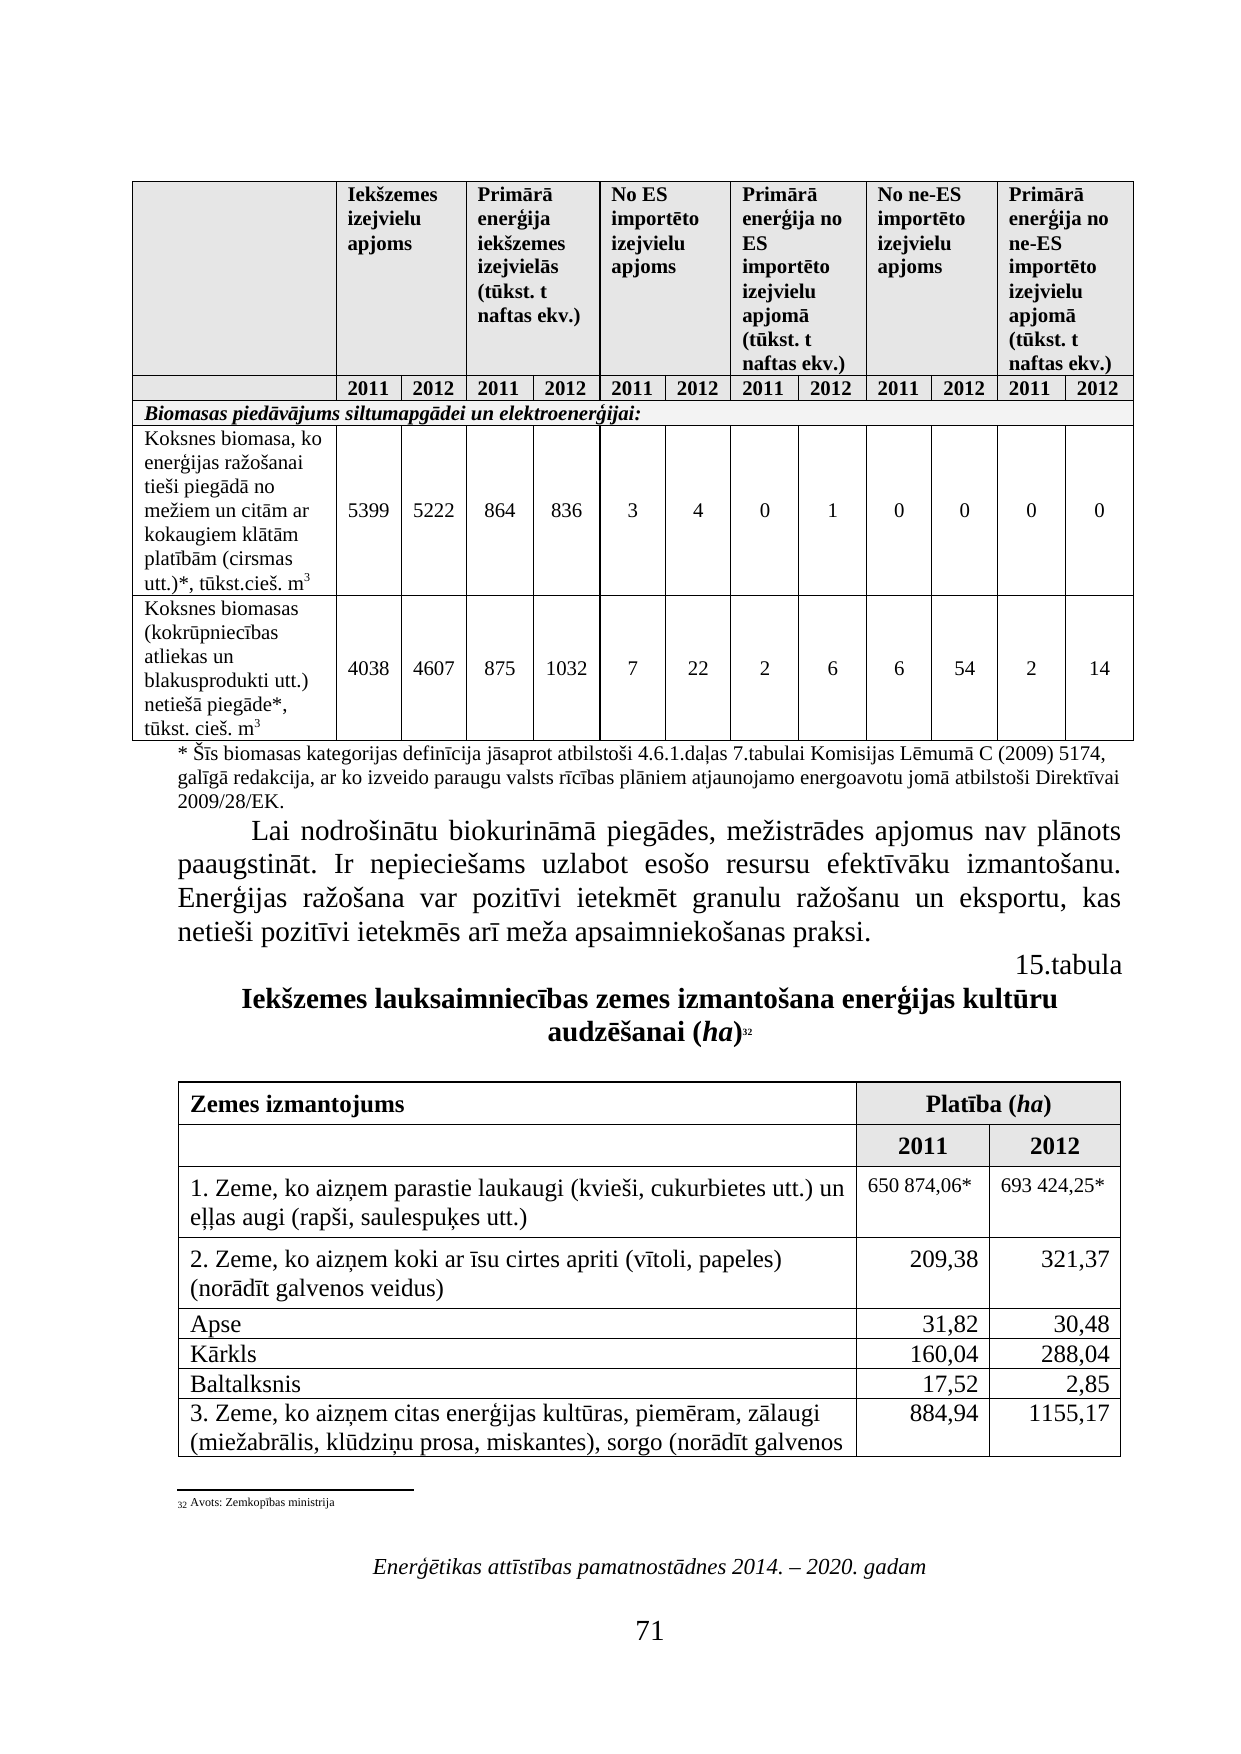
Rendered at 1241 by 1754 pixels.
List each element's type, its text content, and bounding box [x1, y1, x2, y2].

table_cell Kārkls [179, 1339, 856, 1368]
table_header No ES importēto izejvielu apjoms [601, 182, 730, 375]
table_cell 54 [932, 596, 997, 740]
table_header Primārā enerģija iekšzemes izejvielās (tūkst. t naftas ekv.) [467, 182, 599, 375]
table_cell 884,94 [857, 1399, 989, 1456]
table_cell [133, 376, 336, 400]
table_cell 2012 [666, 376, 730, 400]
table_cell 2012 [932, 376, 997, 400]
table_cell 6 [799, 596, 866, 740]
table_cell 30,48 [990, 1309, 1120, 1338]
table_cell 2012 [534, 376, 599, 400]
table_cell 0 [932, 426, 997, 594]
table_cell 3 [601, 426, 665, 594]
table_header No ne-ES importēto izejvielu apjoms [867, 182, 997, 375]
table_cell 2011 [337, 376, 401, 400]
table_header Primārā enerģija no ES importēto izejvielu apjomā (tūkst. t naftas ekv.) [731, 182, 866, 375]
table_cell 2012 [990, 1125, 1120, 1166]
table_cell 693 424,25* [990, 1167, 1120, 1237]
table_cell 864 [467, 426, 533, 594]
table_header Zemes izmantojums [179, 1083, 856, 1124]
table_cell 7 [601, 596, 665, 740]
table_cell 5399 [337, 426, 401, 594]
table_cell 2012 [402, 376, 466, 400]
table_cell 2 [731, 596, 798, 740]
table_header Platība (ha) [857, 1083, 1120, 1124]
table_cell 0 [731, 426, 798, 594]
text Iekšzemes lauksaimniecības zemes izmantošana enerģijas kultūru audzēšanai (ha) [177, 981, 1122, 1048]
table_cell 875 [467, 596, 533, 740]
table_cell 4038 [337, 596, 401, 740]
table_cell [179, 1125, 856, 1166]
table_cell 2011 [867, 376, 931, 400]
table_cell 2011 [467, 376, 533, 400]
table_cell 650 874,06* [857, 1167, 989, 1237]
table_cell 2. Zeme, ko aizņem koki ar īsu cirtes apriti (vītoli, papeles) (norādīt galvenos veidus) [179, 1238, 856, 1308]
table_cell 5222 [402, 426, 466, 594]
table_cell 288,04 [990, 1339, 1120, 1368]
table_cell 2011 [601, 376, 665, 400]
table_cell 4 [666, 426, 730, 594]
table_cell 1155,17 [990, 1399, 1120, 1456]
table_cell Biomasas piedāvājums siltumapgādei un elektroenerģijai: [133, 401, 1133, 425]
table_cell 22 [666, 596, 730, 740]
table_cell 2011 [998, 376, 1065, 400]
text 15.tabula [177, 947, 1122, 981]
table_cell 0 [998, 426, 1065, 594]
table_cell 2012 [799, 376, 866, 400]
table_cell 6 [867, 596, 931, 740]
table_cell 2,85 [990, 1369, 1120, 1397]
table_cell 209,38 [857, 1238, 989, 1308]
table_header Primārā enerģija no ne-ES importēto izejvielu apjomā (tūkst. t naftas ekv.) [998, 182, 1133, 375]
table_cell 836 [534, 426, 599, 594]
text * Šīs biomasas kategorijas definīcija jāsaprot atbilstoši 4.6.1.daļas 7.tabulai Komisijas Lēmumā C (2009) 5174, galīgā redakcija, ar ko izveido paraugu valsts rīcības plāniem atjaunojamo energoavotu jomā atbilstoši Direktīvai 2009/28/EK. [177, 741, 1122, 813]
table_cell 17,52 [857, 1369, 989, 1397]
table_cell Apse [179, 1309, 856, 1338]
table_cell 0 [867, 426, 931, 594]
table_cell 321,37 [990, 1238, 1120, 1308]
table_cell 31,82 [857, 1309, 989, 1338]
table_cell Koksnes biomasa, ko enerģijas ražošanai tieši piegādā no mežiem un citām ar kokaugiem klātām platībām (cirsmas utt.)*, tūkst.cieš. m3 [133, 426, 336, 594]
table_cell 2011 [731, 376, 798, 400]
list Lai nodrošinātu biokurināmā piegādes, mežistrādes apjomus nav plānots paaugstināt. Ir nepieciešams uzlabot esošo resursu efektīvāku izmantošanu. Enerģijas ražošana var pozitīvi ietekmēt granulu ražošanu un eksportu, kas netieši pozitīvi ietekmēs arī meža apsaimniekošanas praksi. [177, 813, 1122, 947]
table_cell 14 [1066, 596, 1133, 740]
table_cell 1032 [534, 596, 599, 740]
table_cell 2011 [857, 1125, 989, 1166]
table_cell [179, 1399, 856, 1456]
table_cell Koksnes biomasas (kokrūpniecības atliekas un blakusprodukti utt.) netiešā piegāde*, tūkst. cieš. m3 [133, 596, 336, 740]
table_header Iekšzemes izejvielu apjoms [337, 182, 466, 375]
table_cell 160,04 [857, 1339, 989, 1368]
table_cell 0 [1066, 426, 1133, 594]
table_cell 1. Zeme, ko aizņem parastie laukaugi (kvieši, cukurbietes utt.) un eļļas augi (rapši, saulespuķes utt.) [179, 1167, 856, 1237]
table_header [133, 182, 336, 375]
table_cell 4607 [402, 596, 466, 740]
table_cell Baltalksnis [179, 1369, 856, 1397]
table_cell 2012 [1066, 376, 1133, 400]
table_cell 1 [799, 426, 866, 594]
table_cell 2 [998, 596, 1065, 740]
